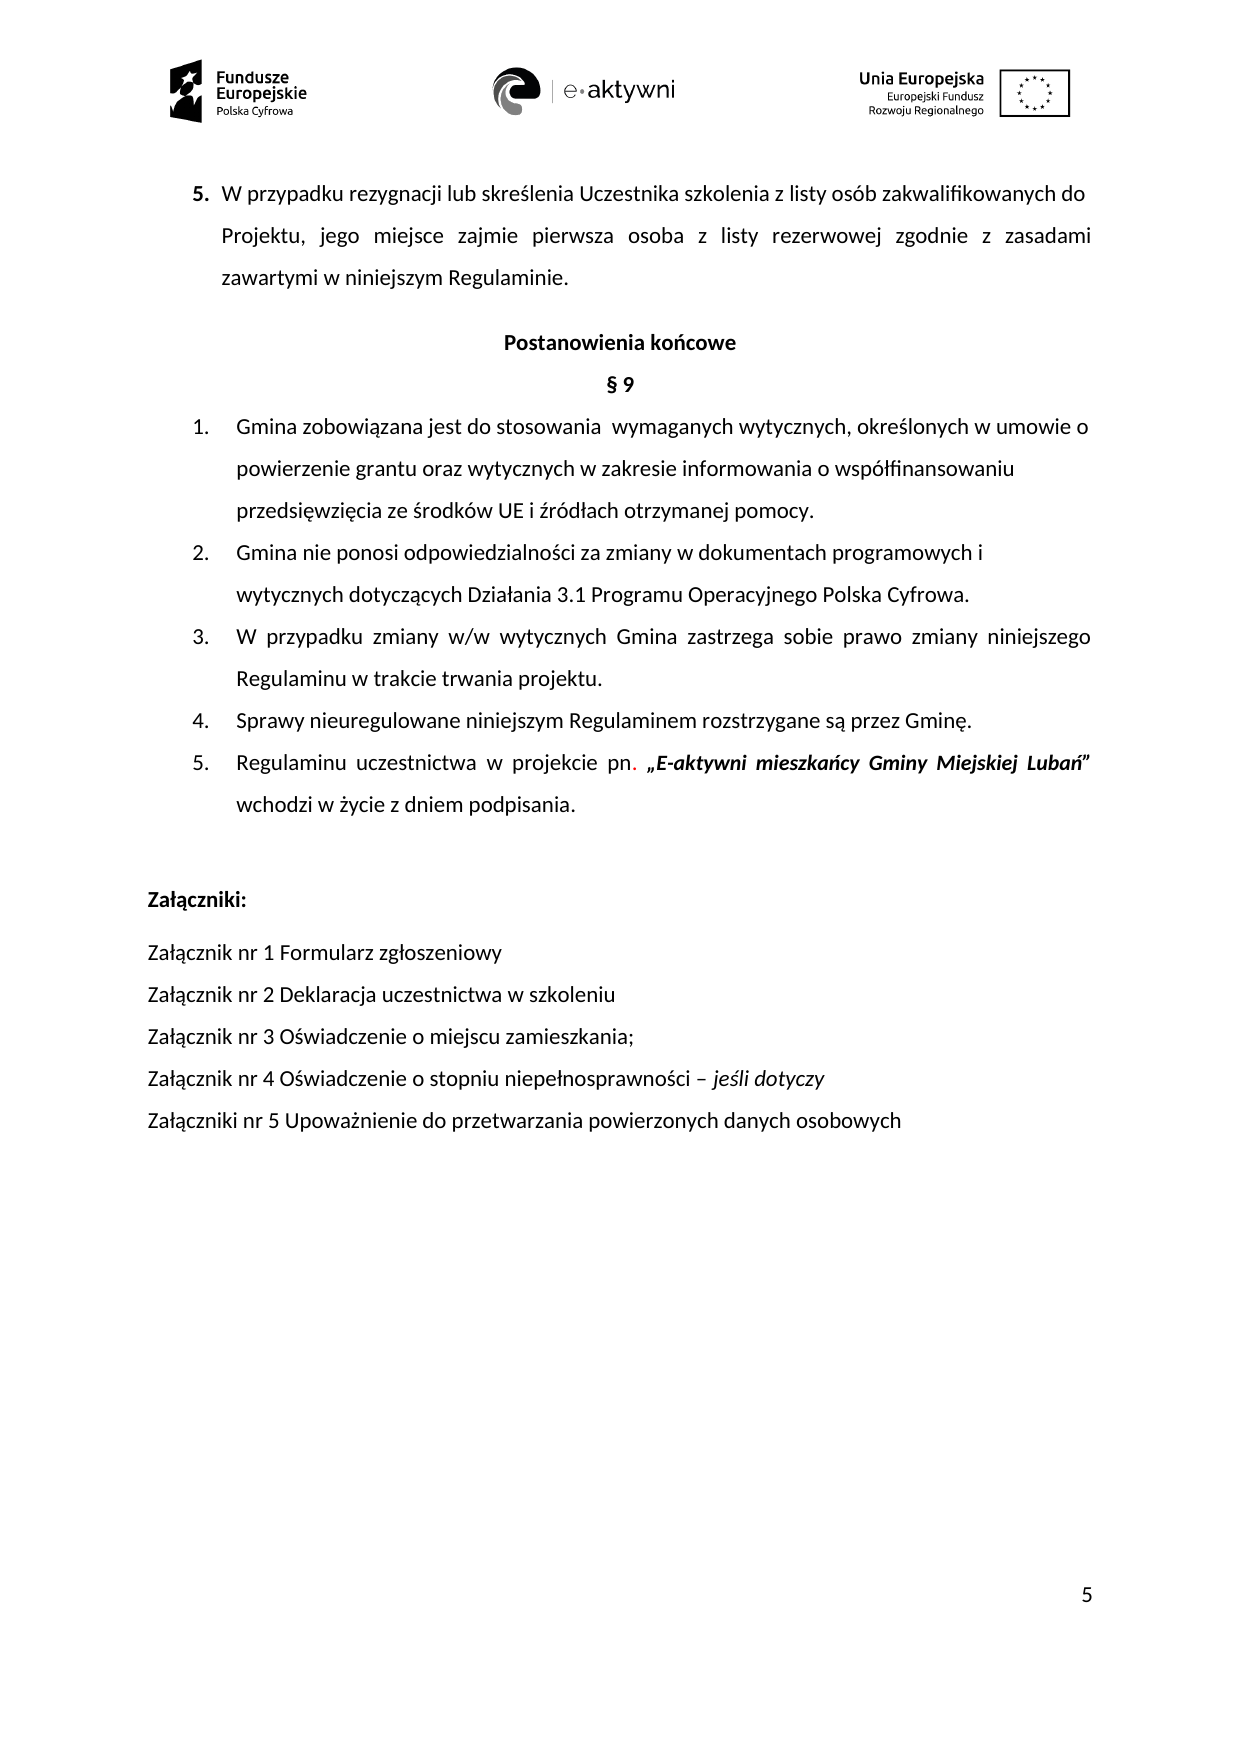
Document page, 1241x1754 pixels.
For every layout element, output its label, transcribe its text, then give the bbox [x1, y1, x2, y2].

text Załącznik nr 3 Oświadczenie o miejscu zamieszkania; [148, 1022, 1104, 1050]
text Załączniki: [148, 885, 1093, 913]
list Postanowienia końcowe [148, 328, 1093, 356]
list W przypadku zmiany w/w wytycznych Gmina zastrzega sobie prawo zmiany niniejszego Regulaminu w trakcie trwania projektu. [192, 622, 1093, 692]
text Załączniki nr 5 Upoważnienie do przetwarzania powierzonych danych osobowych [148, 1106, 1104, 1134]
list Gmina zobowiązana jest do stosowania wymaganych wytycznych, określonych w umowie o powierzenie grantu oraz wytycznych w zakresie informowania o współfinansowaniu przedsięwzięcia ze środków UE i źródłach otrzymanej pomocy. [192, 412, 1093, 524]
list Gmina nie ponosi odpowiedzialności za zmiany w dokumentach programowych i wytycznych dotyczących Działania 3.1 Programu Operacyjnego Polska Cyfrowa. [192, 538, 1093, 608]
text Załącznik nr 4 Oświadczenie o stopniu niepełnosprawności – jeśli dotyczy [148, 1064, 1104, 1092]
text Załącznik nr 2 Deklaracja uczestnictwa w szkoleniu [148, 980, 1104, 1008]
text Załącznik nr 1 Formularz zgłoszeniowy [148, 938, 1104, 966]
text § 9 [148, 370, 1093, 398]
list W przypadku rezygnacji lub skreślenia Uczestnika szkolenia z listy osób zakwalifikowanych do [185, 179, 1093, 207]
list Sprawy nieuregulowane niniejszym Regulaminem rozstrzygane są przez Gminę. [192, 706, 1093, 734]
picture [147, 36, 1093, 146]
text Projektu, jego miejsce zajmie pierwsza osoba z listy rezerwowej zgodnie z zasadami zawartymi w niniejszym Regulaminie. [221, 221, 1093, 291]
list Regulaminu uczestnictwa w projekcie pn. „E-aktywni mieszkańcy Gminy Miejskiej Lubań” wchodzi w życie z dniem podpisania. [192, 748, 1093, 818]
